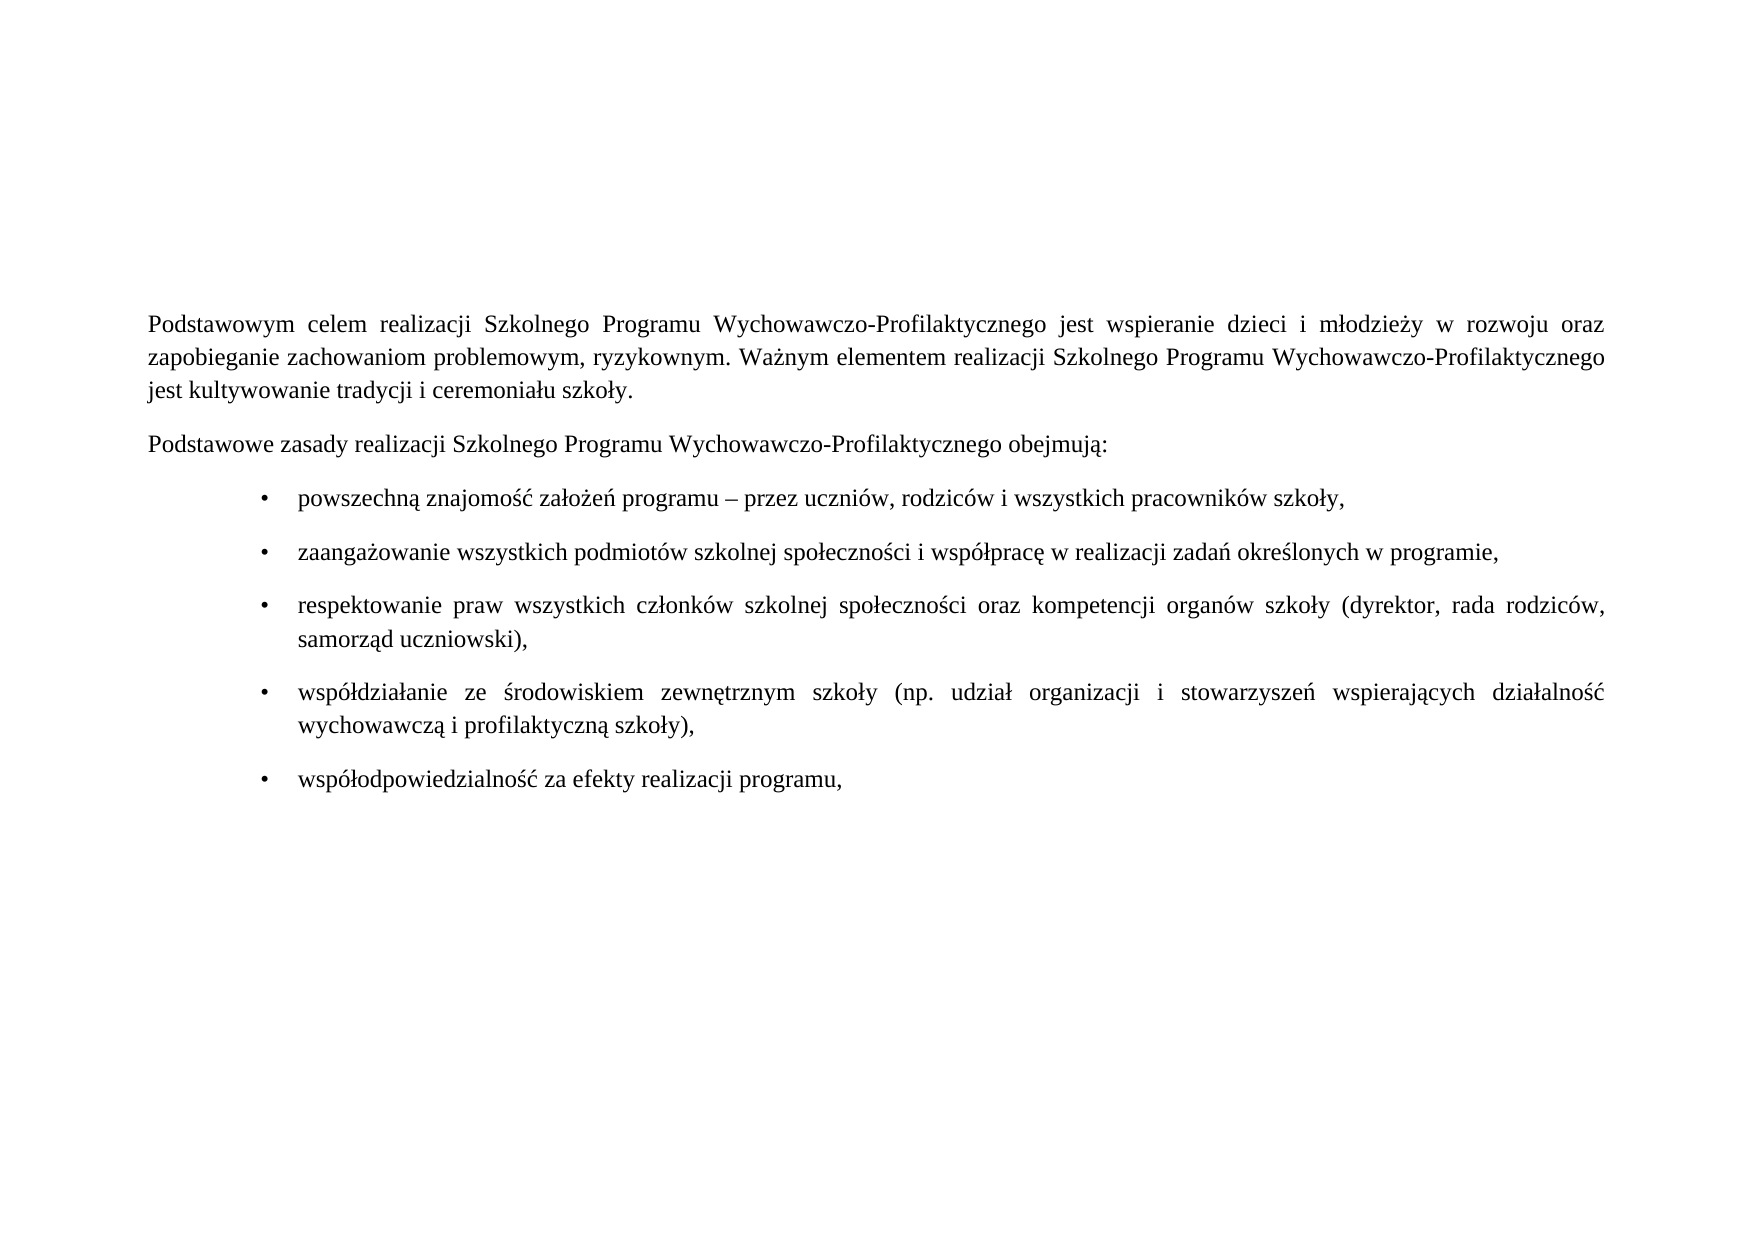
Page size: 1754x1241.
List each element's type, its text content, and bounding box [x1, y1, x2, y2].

list współdziałanie ze środowiskiem zewnętrznym szkoły (np. udział organizacji i stowarzyszeń wspierających działalność wychowawczą i profilaktyczną szkoły), [260, 677, 1606, 739]
list zaangażowanie wszystkich podmiotów szkolnej społeczności i współpracę w realizacji zadań określonych w programie, [260, 537, 1606, 566]
list respektowanie praw wszystkich członków szkolnej społeczności oraz kompetencji organów szkoły (dyrektor, rada rodziców, samorząd uczniowski), [260, 591, 1606, 652]
text Podstawowym celem realizacji Szkolnego Programu Wychowawczo-Profilaktycznego jest wspieranie dzieci i młodzieży w rozwoju oraz zapobieganie zachowaniom problemowym, ryzykownym. Ważnym elementem realizacji Szkolnego Programu Wychowawczo-Profilaktycznego jest kultywowanie tradycji i ceremoniału szkoły. [148, 309, 1606, 404]
list powszechną znajomość założeń programu – przez uczniów, rodziców i wszystkich pracowników szkoły, [260, 483, 1606, 512]
text Podstawowe zasady realizacji Szkolnego Programu Wychowawczo-Profilaktycznego obejmują: [148, 429, 1606, 458]
list współodpowiedzialność za efekty realizacji programu, [260, 764, 1606, 793]
